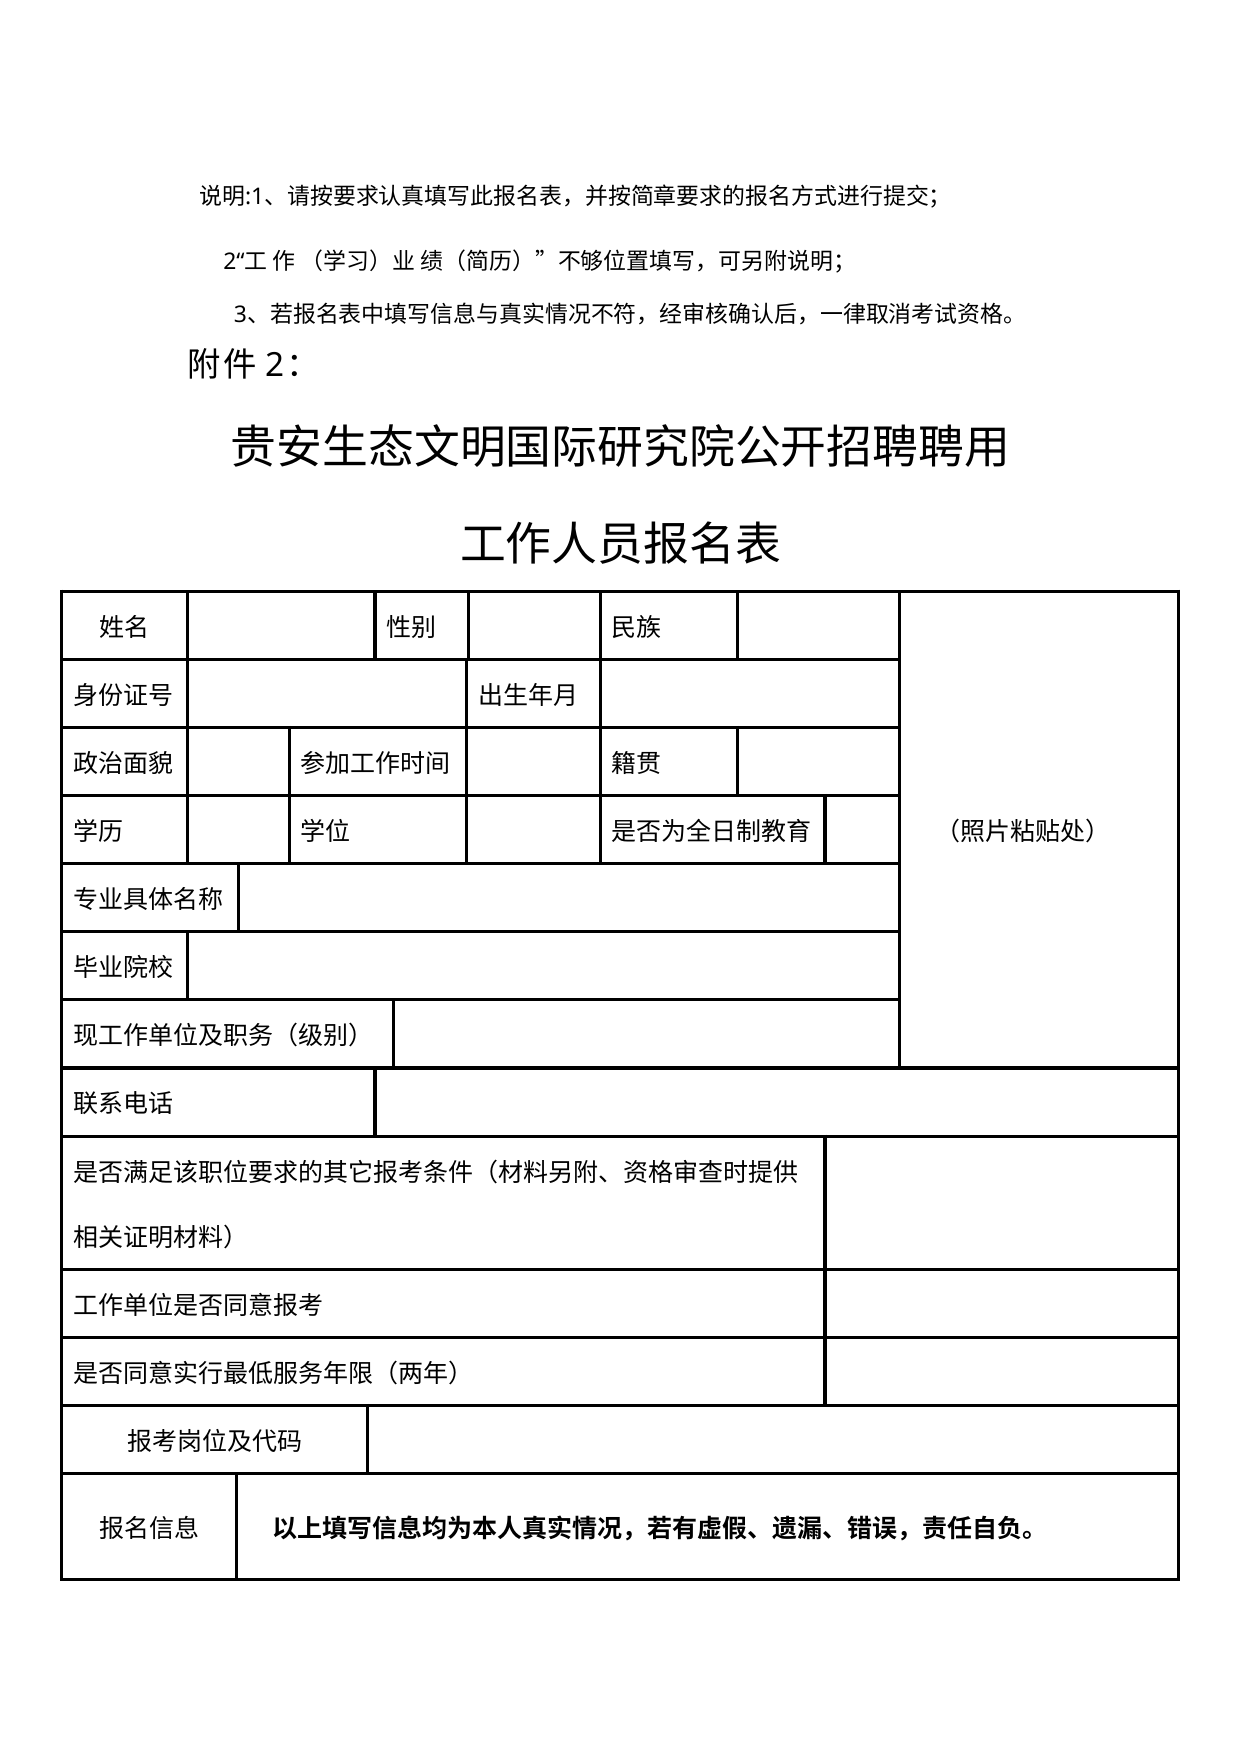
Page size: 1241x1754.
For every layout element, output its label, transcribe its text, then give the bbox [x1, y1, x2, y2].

table_cell 学位 [291, 797, 465, 862]
text 贵安生态文明国际研究院公开招聘聘用 [187, 394, 1053, 492]
table_header [189, 593, 373, 658]
text 工作人员报名表 [187, 492, 1053, 589]
table_cell 报考岗位及代码 [63, 1407, 366, 1472]
text 2“工 作 （学习）业 绩（简历）”不够位置填写，可另附说明； [187, 227, 1053, 292]
table_header 民族 [602, 593, 736, 658]
table_cell 学历 [63, 797, 186, 862]
table_cell 是否为全日制教育 [602, 797, 823, 862]
table_cell 现工作单位及职务（级别） [63, 1001, 392, 1066]
table_cell 是否同意实行最低服务年限（两年） [63, 1339, 823, 1404]
table_cell [468, 797, 599, 862]
text 说明:1、请按要求认真填写此报名表，并按简章要求的报名方式进行提交； [187, 162, 1053, 227]
table_cell [377, 1070, 1177, 1134]
table_header 姓名 [63, 593, 186, 658]
table_cell 专业具体名称 [63, 865, 237, 930]
table_cell [189, 729, 288, 794]
table_cell [827, 1138, 1177, 1268]
table_cell [189, 661, 465, 726]
table_cell 工作单位是否同意报考 [63, 1271, 823, 1336]
table_cell [395, 1001, 898, 1066]
table_cell 身份证号 [63, 661, 186, 726]
text 附件2： [187, 329, 1053, 394]
table_header （照片粘贴处） [901, 593, 1177, 1066]
table_header [739, 593, 898, 658]
table_cell 出生年月 [468, 661, 599, 726]
table_cell [189, 933, 898, 998]
table_cell 毕业院校 [63, 933, 186, 998]
table_cell [189, 797, 288, 862]
table_cell [827, 797, 898, 862]
table_header 性别 [377, 593, 467, 658]
table_cell 联系电话 [63, 1070, 373, 1134]
table_cell 政治面貌 [63, 729, 186, 794]
table_cell [602, 661, 898, 726]
table_cell [240, 865, 898, 930]
table_cell [827, 1339, 1177, 1404]
table_cell [369, 1407, 1177, 1472]
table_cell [238, 1475, 1177, 1578]
table_cell [739, 729, 898, 794]
table_cell 参加工作时间 [291, 729, 465, 794]
text 3、若报名表中填写信息与真实情况不符，经审核确认后，一律取消考试资格。 [187, 292, 1053, 329]
table_cell 籍贯 [602, 729, 736, 794]
table_cell 是否满足该职位要求的其它报考条件（材料另附、资格审查时提供相关证明材料） [63, 1138, 823, 1268]
table_cell 报名信息 确认栏 [63, 1475, 235, 1578]
table_cell [827, 1271, 1177, 1336]
table_header [470, 593, 599, 658]
table_cell [468, 729, 599, 794]
